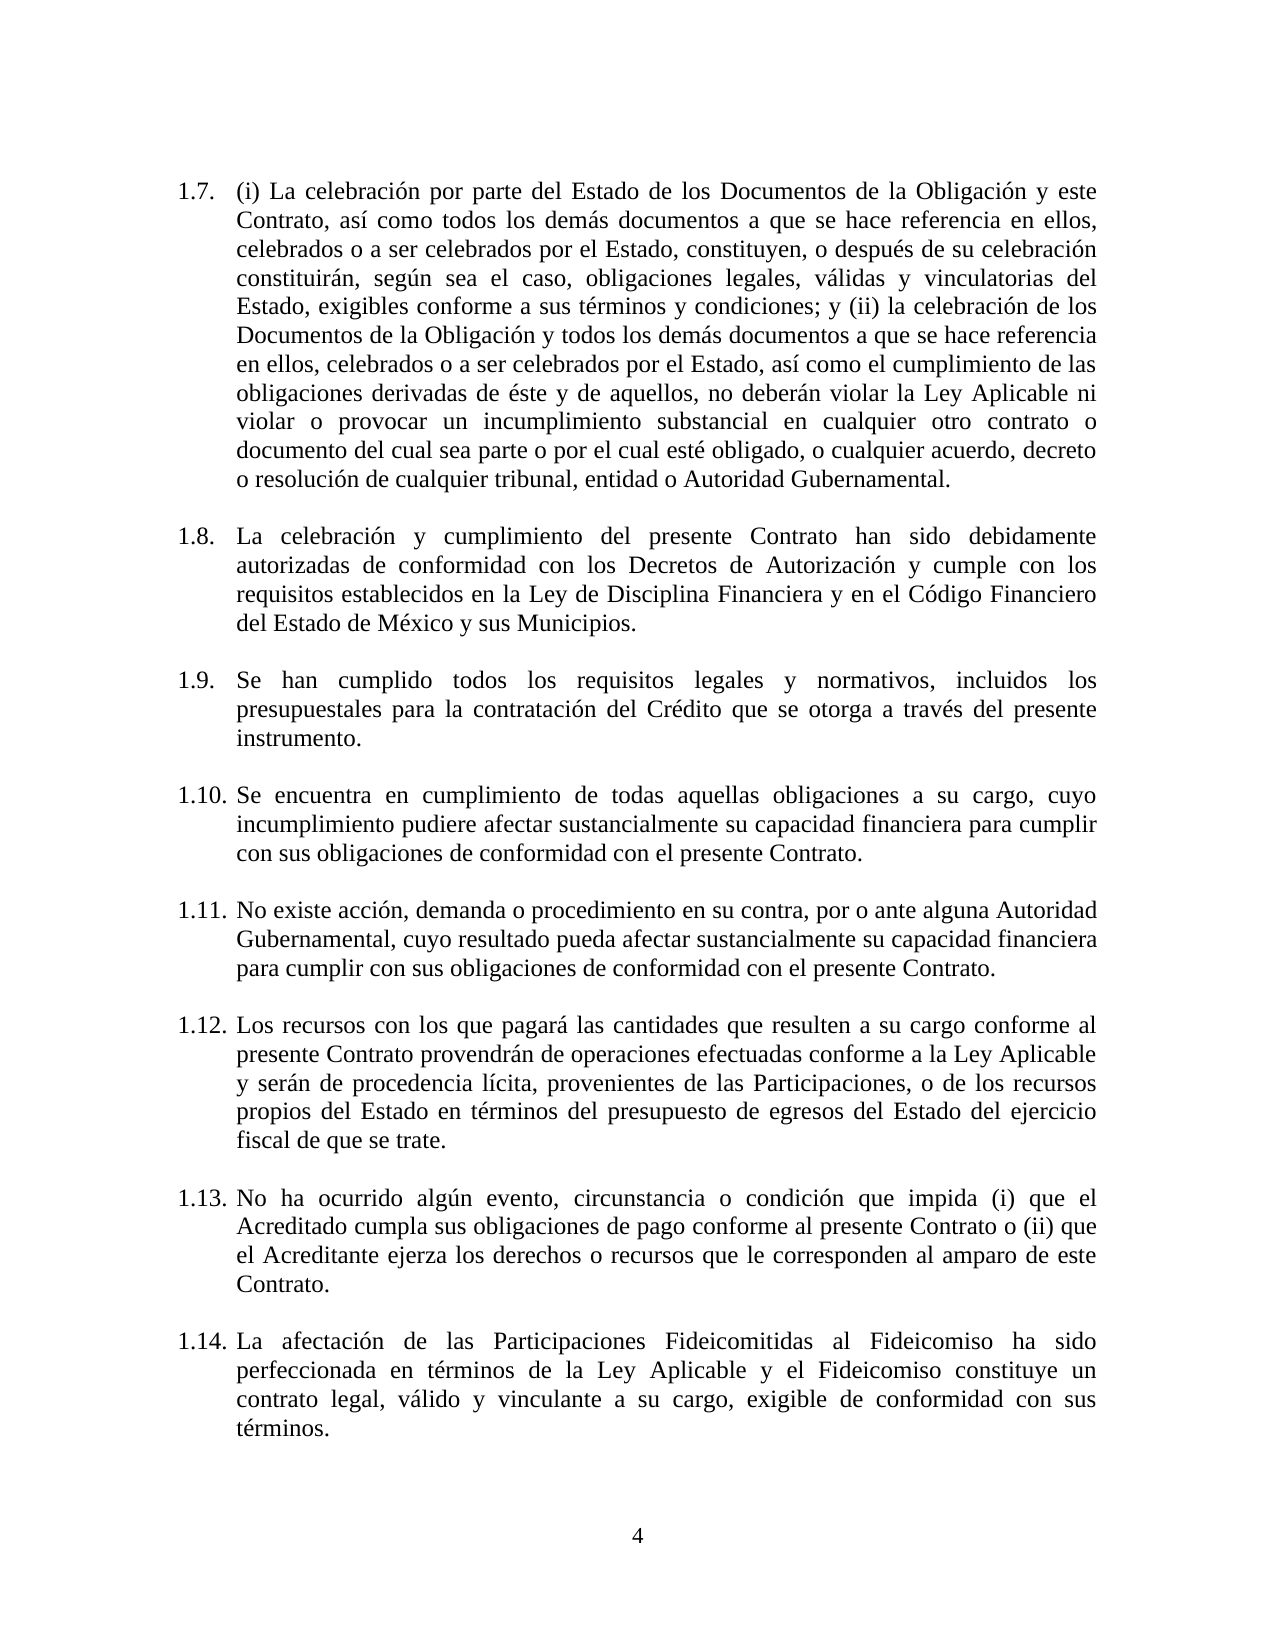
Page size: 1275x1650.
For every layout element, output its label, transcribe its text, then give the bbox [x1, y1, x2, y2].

list Los recursos con los que pagará las cantidades que resulten a su cargo conforme al presente Contrato provendrán de operaciones efectuadas conforme a la Ley Aplicable y serán de procedencia lícita, provenientes de las Participaciones, o de los recursos propios del Estado en términos del presupuesto de egresos del Estado del ejercicio fiscal de que se trate. [177, 1010, 1098, 1154]
list No existe acción, demanda o procedimiento en su contra, por o ante alguna Autoridad Gubernamental, cuyo resultado pueda afectar sustancialmente su capacidad financiera para cumplir con sus obligaciones de conformidad con el presente Contrato. [177, 895, 1098, 981]
list Se encuentra en cumplimiento de todas aquellas obligaciones a su cargo, cuyo incumplimiento pudiere afectar sustancialmente su capacidad financiera para cumplir con sus obligaciones de conformidad con el presente Contrato. [177, 780, 1098, 866]
list La afectación de las Participaciones Fideicomitidas al Fideicomiso ha sido perfeccionada en términos de la Ley Aplicable y el Fideicomiso constituye un contrato legal, válido y vinculante a su cargo, exigible de conformidad con sus términos. [177, 1326, 1098, 1441]
list (i) La celebración por parte del Estado de los Documentos de la Obligación y este Contrato, así como todos los demás documentos a que se hace referencia en ellos, celebrados o a ser celebrados por el Estado, constituyen, o después de su celebración constituirán, según sea el caso, obligaciones legales, válidas y vinculatorias del Estado, exigibles conforme a sus términos y condiciones; y (ii) la celebración de los Documentos de la Obligación y todos los demás documentos a que se hace referencia en ellos, celebrados o a ser celebrados por el Estado, así como el cumplimiento de las obligaciones derivadas de éste y de aquellos, no deberán violar la Ley Aplicable ni violar o provocar un incumplimiento substancial en cualquier otro contrato o documento del cual sea parte o por el cual esté obligado, o cualquier acuerdo, decreto o resolución de cualquier tribunal, entidad o Autoridad Gubernamental. [177, 176, 1098, 493]
list La celebración y cumplimiento del presente Contrato han sido debidamente autorizadas de conformidad con los Decretos de Autorización y cumple con los requisitos establecidos en la Ley de Disciplina Financiera y en el Código Financiero del Estado de México y sus Municipios. [177, 521, 1098, 636]
list Se han cumplido todos los requisitos legales y normativos, incluidos los presupuestales para la contratación del Crédito que se otorga a través del presente instrumento. [177, 665, 1098, 751]
list No ha ocurrido algún evento, circunstancia o condición que impida (i) que el Acreditado cumpla sus obligaciones de pago conforme al presente Contrato o (ii) que el Acreditante ejerza los derechos o recursos que le corresponden al amparo de este Contrato. [177, 1183, 1098, 1298]
